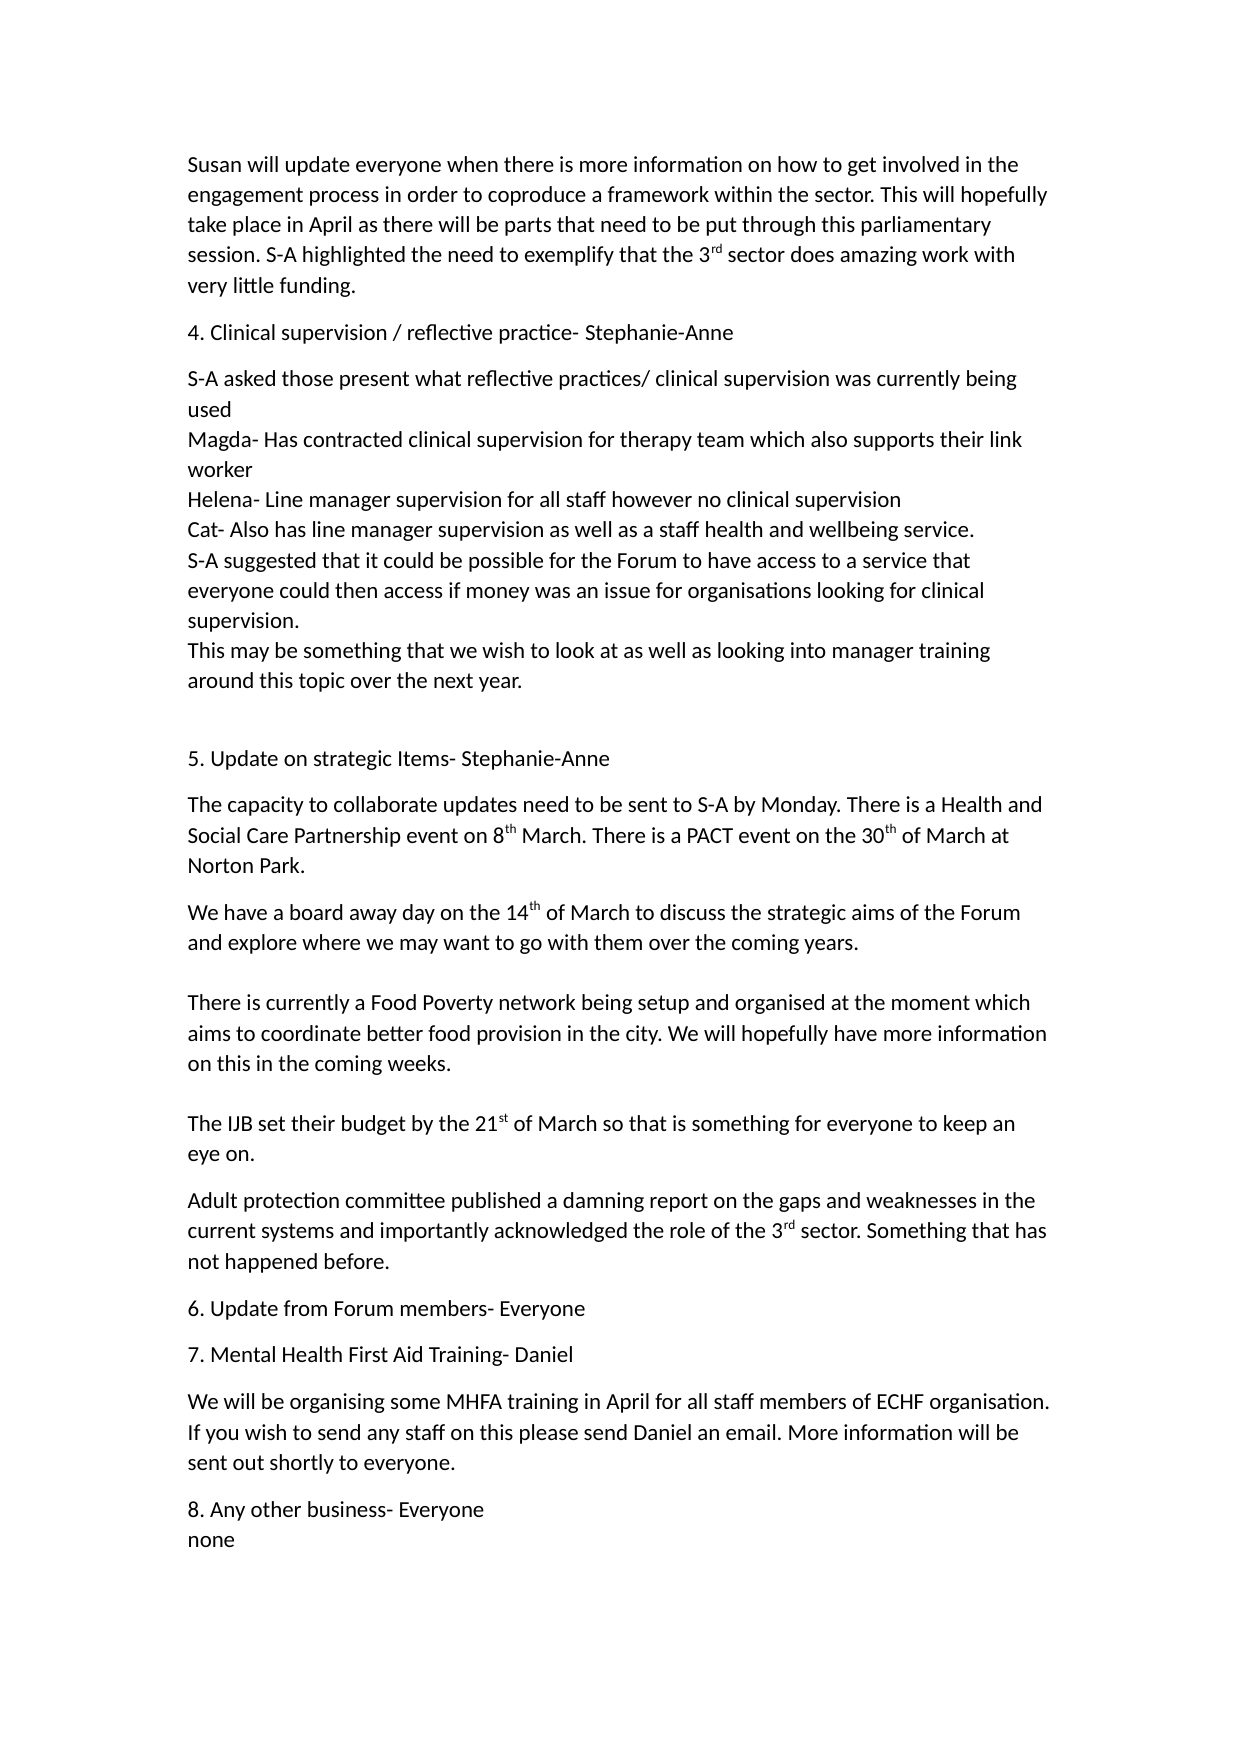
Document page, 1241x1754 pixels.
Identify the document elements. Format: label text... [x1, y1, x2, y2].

text Susan will update everyone when there is more information on how to get involved in the engagement process in order to coproduce a framework within the sector. This will hopefully take place in April as there will be parts that need to be put through this parliamentary session. S-A highlighted the need to exemplify that the 3rd sector does amazing work with very little funding. [187, 150, 1053, 299]
text Adult protection committee published a damning report on the gaps and weaknesses in the current systems and importantly acknowledged the role of the 3rd sector. Something that has not happened before. [187, 1186, 1053, 1275]
text We have a board away day on the 14th of March to discuss the strategic aims of the Forum and explore where we may want to go with them over the coming years. There is currently a Food Poverty network being setup and organised at the moment which aims to coordinate better food provision in the city. We will hopefully have more information on this in the coming weeks. The IJB set their budget by the 21st of March so that is something for everyone to keep an eye on. [187, 898, 1053, 1168]
text 8. Any other business- Everyone none [187, 1495, 1053, 1553]
text 5. Update on strategic Items- Stephanie-Anne [187, 744, 1053, 772]
text 6. Update from Forum members- Everyone [187, 1294, 1053, 1322]
text 7. Mental Health First Aid Training- Daniel [187, 1341, 1053, 1369]
text The capacity to collaborate updates need to be sent to S-A by Monday. There is a Health and Social Care Partnership event on 8th March. There is a PACT event on the 30th of March at Norton Park. [187, 791, 1053, 879]
text 4. Clinical supervision / reflective practice- Stephanie-Anne [187, 318, 1053, 346]
text S-A asked those present what reflective practices/ clinical supervision was currently being used Magda- Has contracted clinical supervision for therapy team which also supports their link worker Helena- Line manager supervision for all staff however no clinical supervision Cat- Also has line manager supervision as well as a staff health and wellbeing service. S-A suggested that it could be possible for the Forum to have access to a service that everyone could then access if money was an issue for organisations looking for clinical supervision. This may be something that we wish to look at as well as looking into manager training around this topic over the next year. [187, 364, 1053, 725]
text We will be organising some MHFA training in April for all staff members of ECHF organisation. If you wish to send any staff on this please send Daniel an email. More information will be sent out shortly to everyone. [187, 1387, 1053, 1476]
